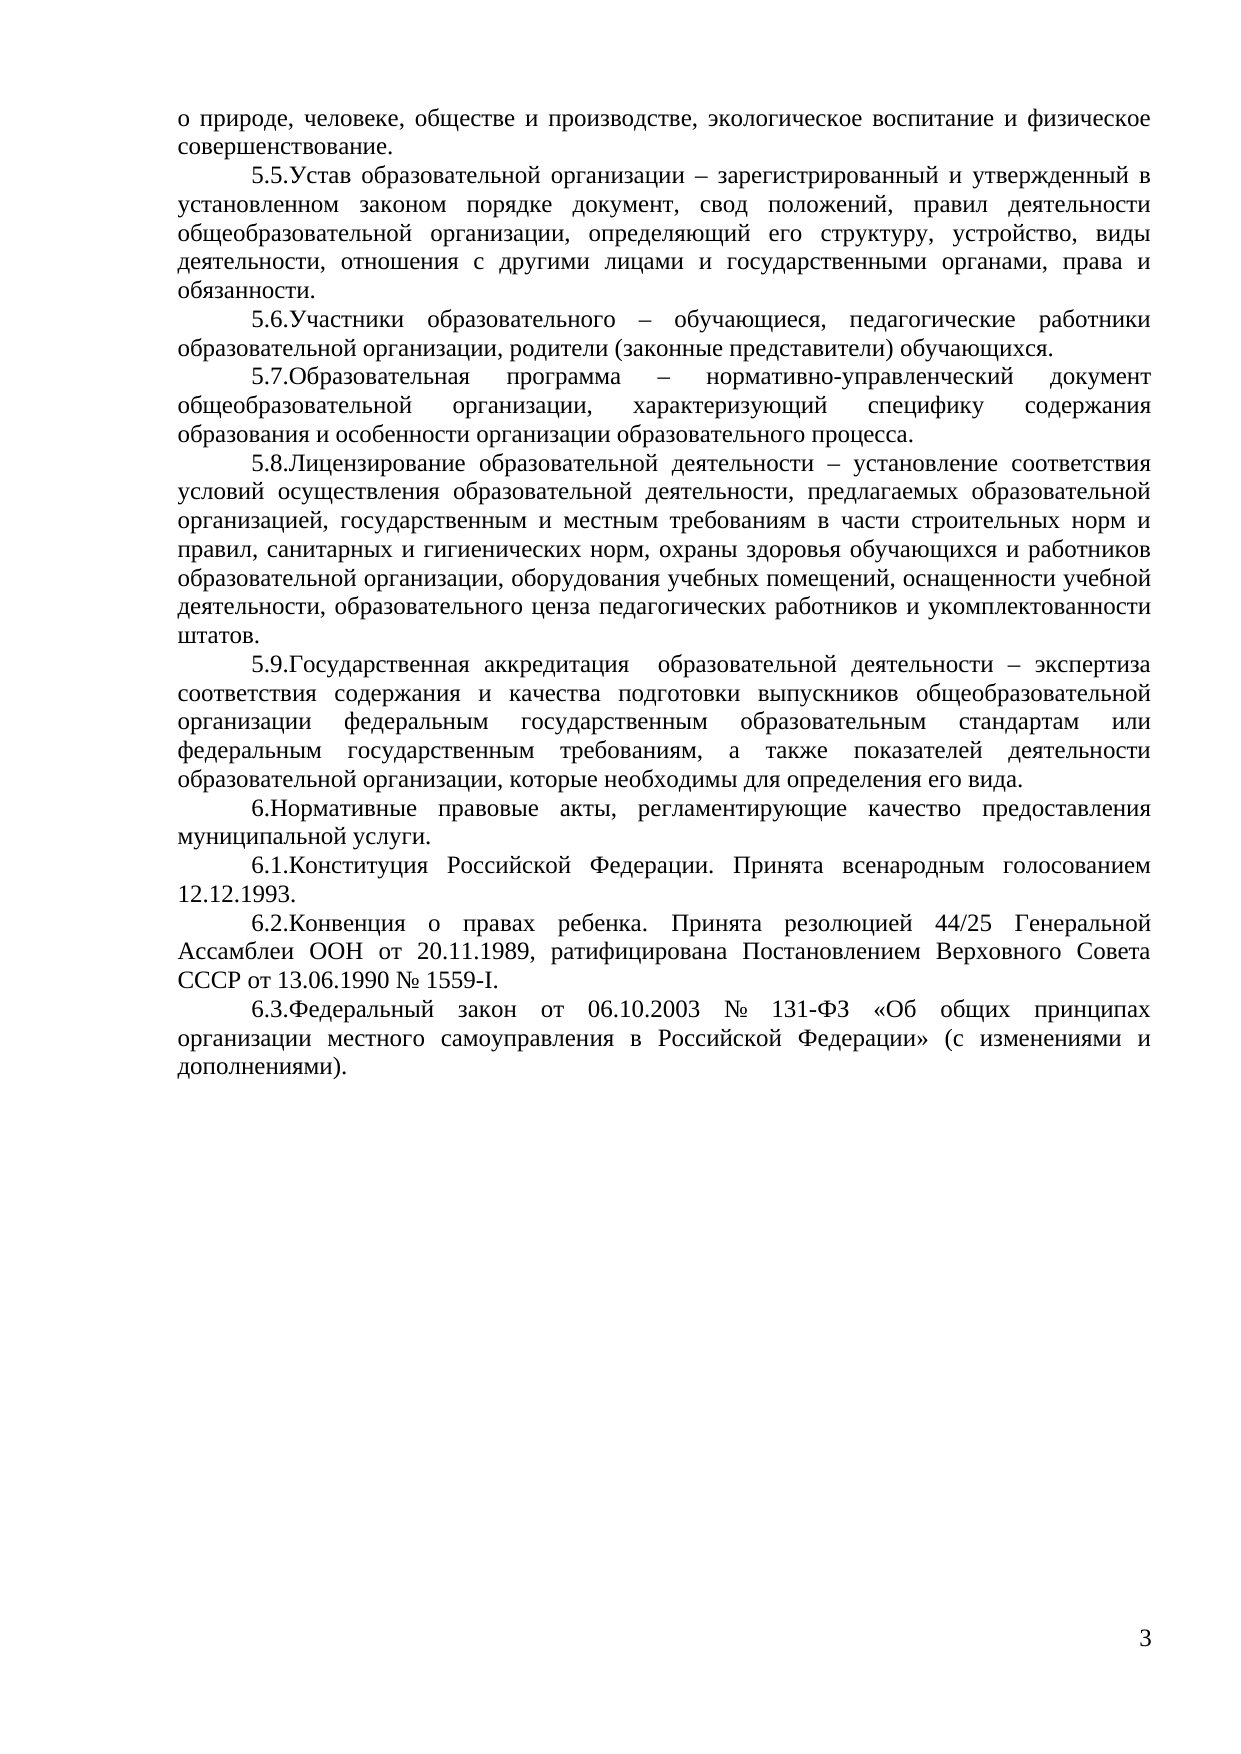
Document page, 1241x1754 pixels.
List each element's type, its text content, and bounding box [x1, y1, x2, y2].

text 5.5.Устав образовательной организации – зарегистрированный и утвержденный в установленном законом порядке документ, свод положений, правил деятельности общеобразовательной организации, определяющий его структуру, устройство, виды деятельности, отношения с другими лицами и государственными органами, права и обязанности. [177, 160, 1152, 304]
text 6.Нормативные правовые акты, регламентирующие качество предоставления муниципальной услуги. [177, 793, 1152, 850]
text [177, 103, 1152, 160]
text 6.1.Конституция Российской Федерации. Принята всенародным голосованием 12.12.1993. [177, 850, 1152, 908]
text 6.3.Федеральный закон от 06.10.2003 № 131-ФЗ «Об общих принципах организации местного самоуправления в Российской Федерации» (с изменениями и дополнениями). [177, 994, 1152, 1080]
text 5.6.Участники образовательного – обучающиеся, педагогические работники образовательной организации, родители (законные представители) обучающихся. [177, 304, 1152, 361]
text 5.7.Образовательная программа – нормативно-управленческий документ общеобразовательной организации, характеризующий специфику содержания образования и особенности организации образовательного процесса. [177, 361, 1152, 448]
text 5.9.Государственная аккредитация образовательной деятельности – экспертиза соответствия содержания и качества подготовки выпускников общеобразовательной организации федеральным государственным образовательным стандартам или федеральным государственным требованиям, а также показателей деятельности образовательной организации, которые необходимы для определения его вида. [177, 649, 1152, 793]
text 6.2.Конвенция о правах ребенка. Принята резолюцией 44/25 Генеральной Ассамблеи ООН от 20.11.1989, ратифицирована Постановлением Верховного Совета СССР от 13.06.1990 № 1559-I. [177, 908, 1152, 994]
text 5.8.Лицензирование образовательной деятельности – установление соответствия условий осуществления образовательной деятельности, предлагаемых образовательной организацией, государственным и местным требованиям в части строительных норм и правил, санитарных и гигиенических норм, охраны здоровья обучающихся и работников образовательной организации, оборудования учебных помещений, оснащенности учебной деятельности, образовательного ценза педагогических работников и укомплектованности штатов. [177, 448, 1152, 649]
